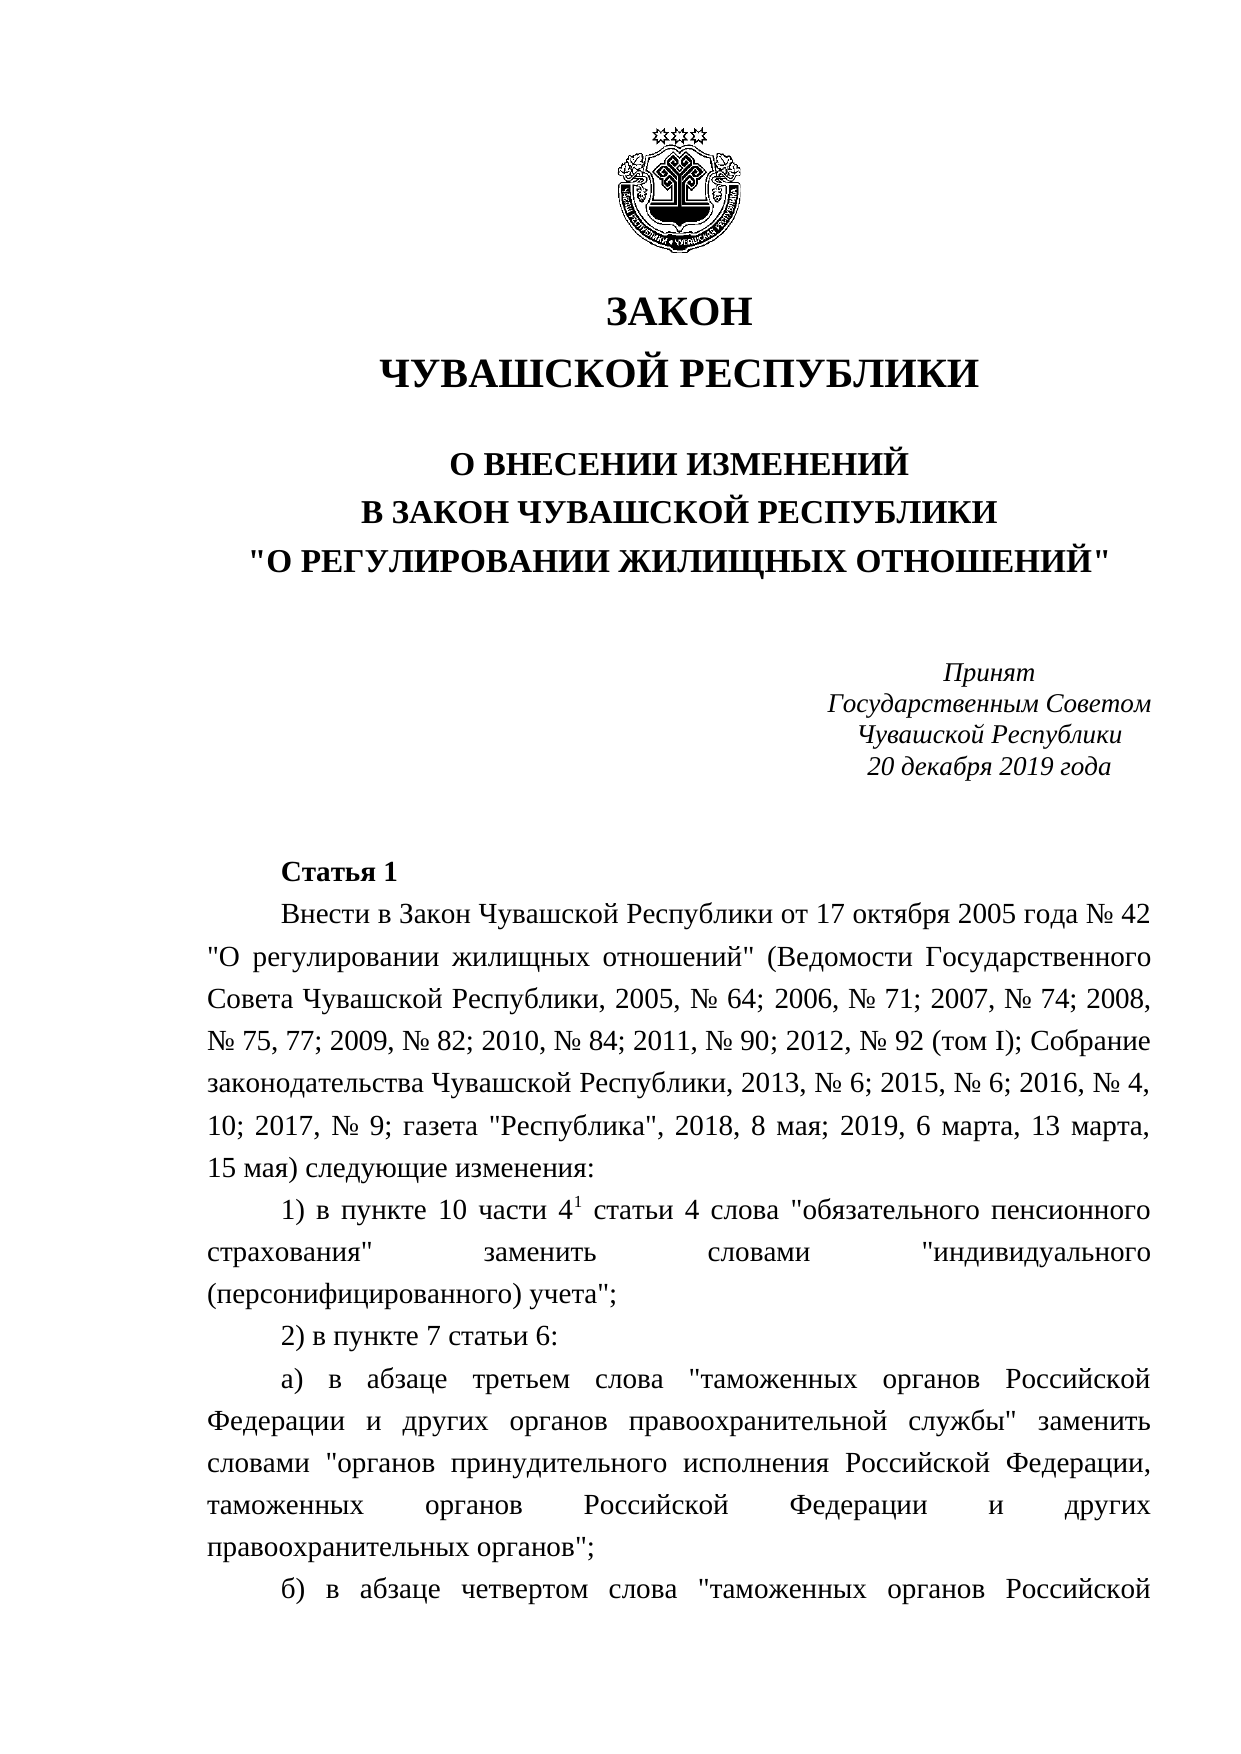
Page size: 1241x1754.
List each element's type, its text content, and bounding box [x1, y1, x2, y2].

text Принят [827, 656, 1152, 687]
text О ВНЕСЕНИИ ИЗМЕНЕНИЙ [207, 444, 1152, 483]
subtitle ЗАКОН [207, 286, 1152, 334]
text В ЗАКОН ЧУВАШСКОЙ РЕСПУБЛИКИ [207, 493, 1152, 531]
text Государственным Советом [827, 687, 1152, 718]
text Статья 1 [207, 854, 1152, 888]
text ЧУВАШСКОЙ РЕСПУБЛИКИ [207, 348, 1152, 396]
text 20 декабря 2019 года [827, 749, 1152, 781]
text "О РЕГУЛИРОВАНИИ ЖИЛИЩНЫХ ОТНОШЕНИЙ" [207, 541, 1152, 579]
text 1) в пункте 10 части 41 статьи 4 слова "обязательного пенсионного страхования" заменить словами "индивидуального (персонифицированного) учета"; [207, 1192, 1152, 1310]
text Чувашской Республики [827, 718, 1152, 749]
text а) в абзаце третьем слова "таможенных органов Российской Федерации и других органов правоохранительной службы" заменить словами "органов принудительного исполнения Российской Федерации, таможенных органов Российской Федерации и других правоохранительных органов"; [207, 1361, 1152, 1563]
text Внести в Закон Чувашской Республики от 17 октября 2005 года № 42 "О регулировании жилищных отношений" (Ведомости Государственного Совета Чувашской Республики, 2005, № 64; 2006, № 71; 2007, № 74; 2008, № 75, 77; 2009, № 82; 2010, № 84; 2011, № 90; 2012, № 92 (том I); Собрание законодательства Чувашской Республики, 2013, № 6; 2015, № 6; 2016, № 4, 10; 2017, № 9; газета "Республика", 2018, 8 мая; 2019, 6 марта, 13 марта, 15 мая) следующие изменения: [207, 897, 1152, 1183]
picture [617, 127, 741, 253]
text 2) в пункте 7 статьи 6: [207, 1318, 1152, 1352]
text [207, 1572, 1152, 1605]
